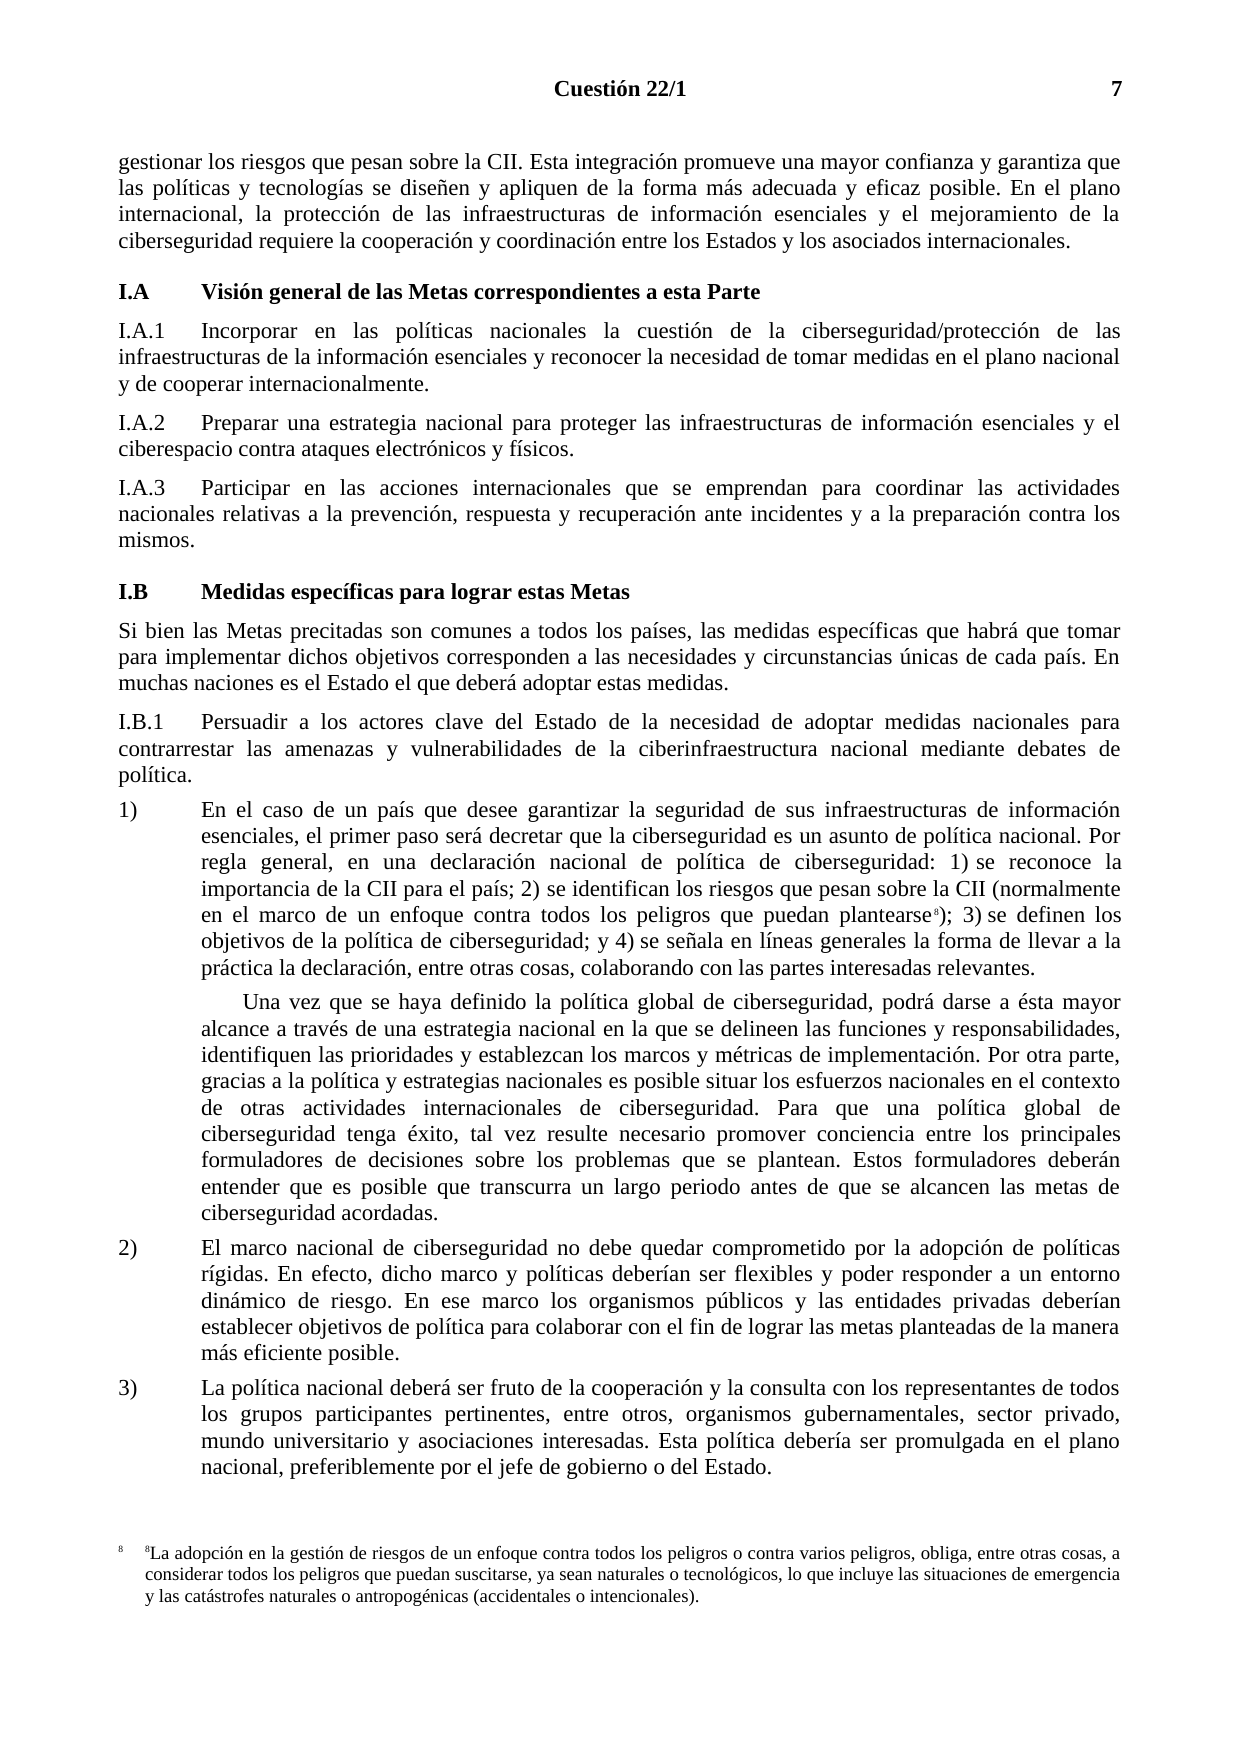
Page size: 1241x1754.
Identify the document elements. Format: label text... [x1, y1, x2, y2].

subtitle I.B Medidas específicas para lograr estas Metas [118, 578, 1122, 604]
text I.A.2 Preparar una estrategia nacional para proteger las infraestructuras de información esenciales y el ciberespacio contra ataques electrónicos y físicos. [118, 408, 1122, 461]
text 1) En el caso de un país que desee garantizar la seguridad de sus infraestructuras de información esenciales, el primer paso será decretar que la ciberseguridad es un asunto de política nacional. Por regla general, en una declaración nacional de política de ciberseguridad: 1) se reconoce la importancia de la CII para el país; 2) se identifican los riesgos que pesan sobre la CII (normalmente en el marco de un enfoque contra todos los peligros que puedan plantearse8); 3) se definen los objetivos de la política de ciberseguridad; y 4) se señala en líneas generales la forma de llevar a la práctica la declaración, entre otras cosas, colaborando con las partes interesadas relevantes. [118, 796, 1122, 980]
text I.A.3 Participar en las acciones internacionales que se emprendan para coordinar las actividades nacionales relativas a la prevención, respuesta y recuperación ante incidentes y a la preparación contra los mismos. [118, 474, 1122, 553]
text I.B.1 Persuadir a los actores clave del Estado de la necesidad de adoptar medidas nacionales para contrarrestar las amenazas y vulnerabilidades de la ciberinfraestructura nacional mediante debates de política. [118, 708, 1122, 787]
text 3) La política nacional deberá ser fruto de la cooperación y la consulta con los representantes de todos los grupos participantes pertinentes, entre otros, organismos gubernamentales, sector privado, mundo universitario y asociaciones interesadas. Esta política debería ser promulgada en el plano nacional, preferiblemente por el jefe de gobierno o del Estado. [118, 1374, 1122, 1479]
text 2) El marco nacional de ciberseguridad no debe quedar comprometido por la adopción de políticas rígidas. En efecto, dicho marco y políticas deberían ser flexibles y poder responder a un entorno dinámico de riesgo. En ese marco los organismos públicos y las entidades privadas deberían establecer objetivos de política para colaborar con el fin de lograr las metas planteadas de la manera más eficiente posible. [118, 1234, 1122, 1366]
text I.A.1 Incorporar en las políticas nacionales la cuestión de la ciberseguridad/protección de las infraestructuras de la información esenciales y reconocer la necesidad de tomar medidas en el plano nacional y de cooperar internacionalmente. [118, 317, 1122, 396]
text Si bien las Metas precitadas son comunes a todos los países, las medidas específicas que habrá que tomar para implementar dichos objetivos corresponden a las necesidades y circunstancias únicas de cada país. En muchas naciones es el Estado el que deberá adoptar estas medidas. [118, 617, 1122, 696]
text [118, 148, 1122, 253]
text Una vez que se haya definido la política global de ciberseguridad, podrá darse a ésta mayor alcance a través de una estrategia nacional en la que se delineen las funciones y responsabilidades, identifiquen las prioridades y establezcan los marcos y métricas de implementación. Por otra parte, gracias a la política y estrategias nacionales es posible situar los esfuerzos nacionales en el contexto de otras actividades internacionales de ciberseguridad. Para que una política global de ciberseguridad tenga éxito, tal vez resulte necesario promover conciencia entre los principales formuladores de decisiones sobre los problemas que se plantean. Estos formuladores deberán entender que es posible que transcurra un largo periodo antes de que se alcancen las metas de ciberseguridad acordadas. [118, 988, 1122, 1226]
subtitle I.A Visión general de las Metas correspondientes a esta Parte [118, 278, 1122, 304]
